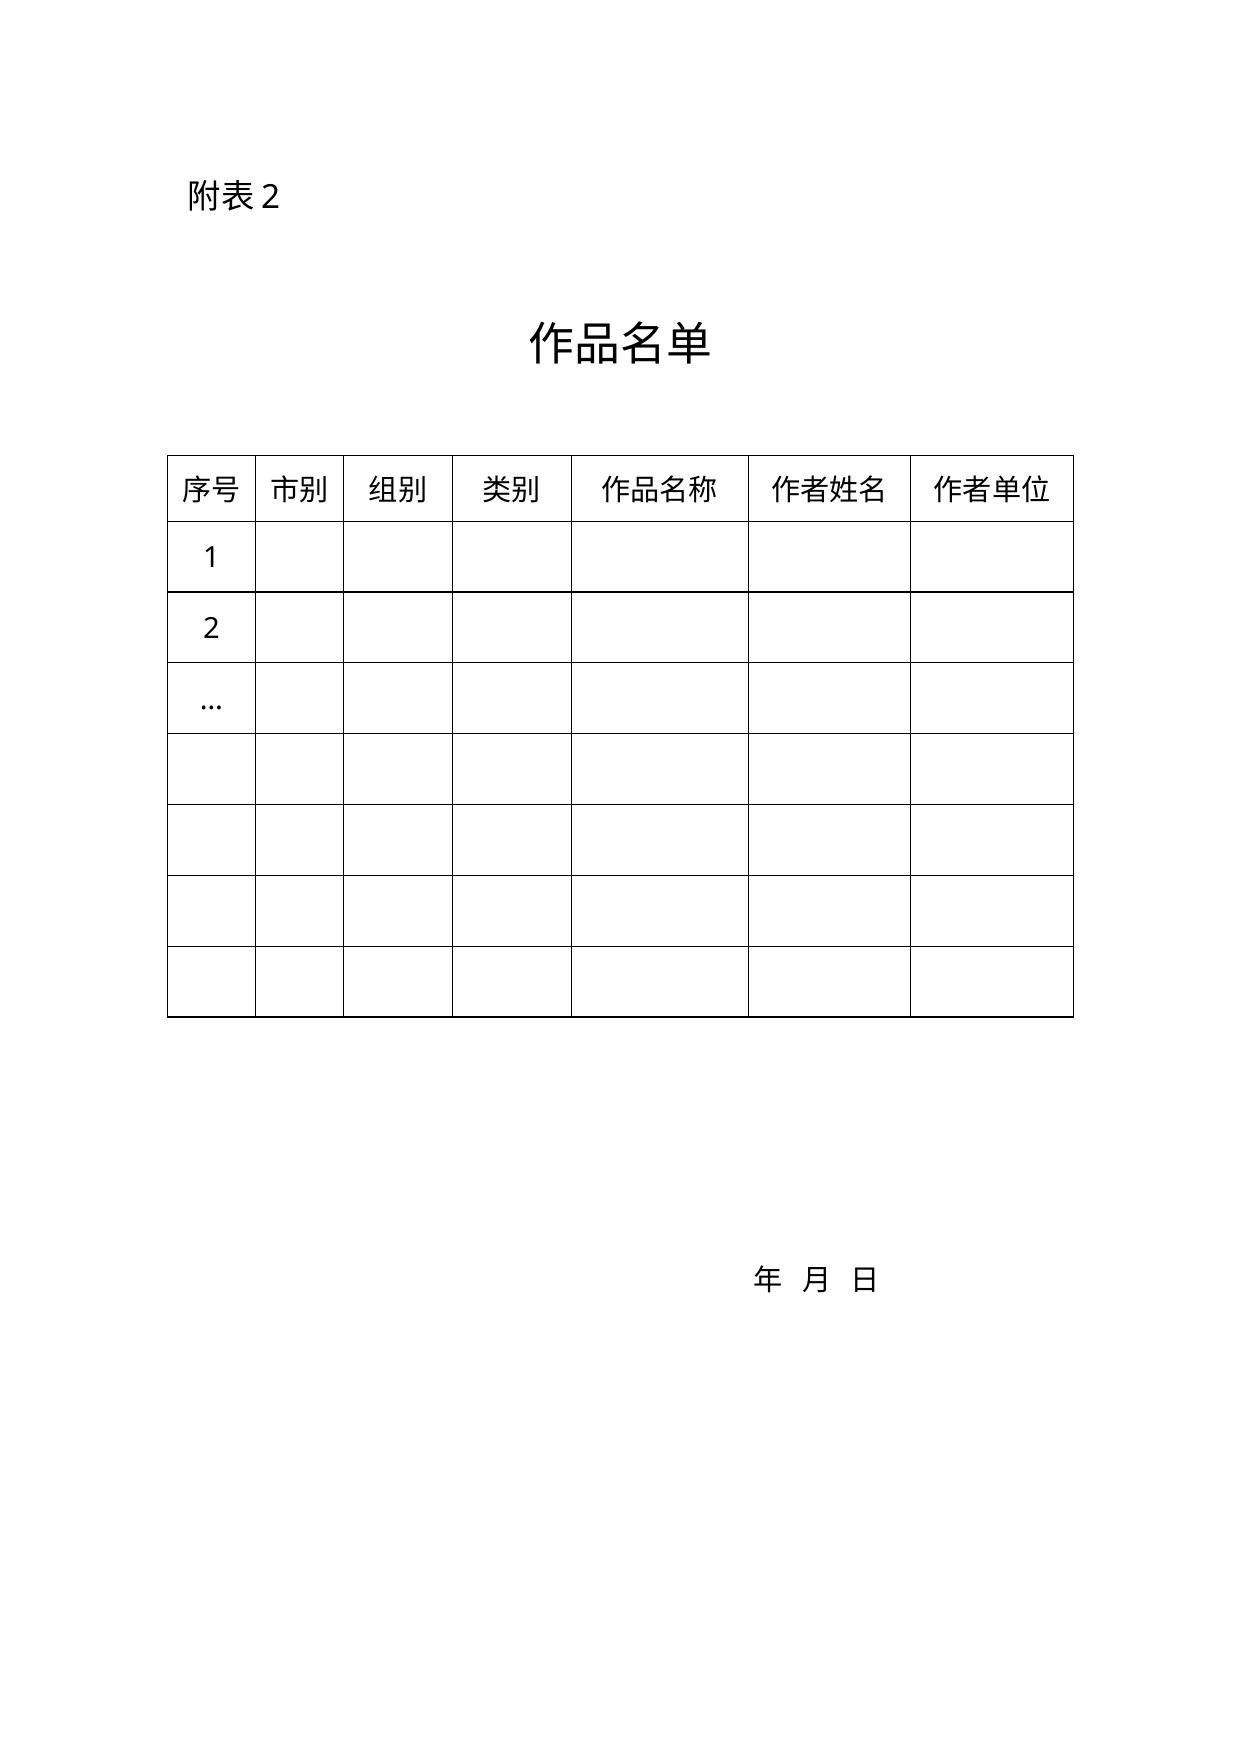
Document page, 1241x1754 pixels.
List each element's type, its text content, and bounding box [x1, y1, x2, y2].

table_cell [168, 734, 255, 804]
table_cell [572, 947, 748, 1016]
table_cell [344, 947, 452, 1016]
text 附表2 [187, 162, 1053, 227]
table_header 序号 [168, 456, 255, 521]
table_cell [749, 663, 910, 733]
table_cell [256, 805, 343, 875]
table_header 作者单位 [911, 456, 1073, 521]
table_cell [911, 663, 1073, 733]
table_cell [911, 947, 1073, 1016]
table_cell [453, 947, 571, 1016]
table_cell [453, 734, 571, 804]
table_cell [344, 663, 452, 733]
table_cell [749, 734, 910, 804]
table_cell 2 [168, 593, 255, 662]
text 作品名单 [187, 292, 1053, 389]
table_cell … [168, 663, 255, 733]
table_cell [572, 522, 748, 591]
table_cell [749, 522, 910, 591]
table_cell [256, 593, 343, 662]
table_cell [572, 805, 748, 875]
table_cell [572, 876, 748, 946]
table_cell [572, 663, 748, 733]
table_cell [911, 876, 1073, 946]
table_cell [453, 663, 571, 733]
table_cell [168, 947, 255, 1016]
table_cell [453, 805, 571, 875]
table_header 组别 [344, 456, 452, 521]
table_cell [256, 876, 343, 946]
table_cell [749, 876, 910, 946]
table_cell [911, 593, 1073, 662]
table_cell [453, 593, 571, 662]
table_cell [572, 734, 748, 804]
table_cell [256, 663, 343, 733]
table_cell [911, 522, 1073, 591]
table_cell [572, 593, 748, 662]
table_header 作品名称 [572, 456, 748, 521]
table_cell 1 [168, 522, 255, 591]
table_cell [911, 734, 1073, 804]
table_cell [256, 734, 343, 804]
table_cell [344, 522, 452, 591]
table_header 市别 [256, 456, 343, 521]
table_cell [453, 522, 571, 591]
table_cell [749, 947, 910, 1016]
table_cell [344, 876, 452, 946]
table_cell [168, 805, 255, 875]
table_cell [256, 522, 343, 591]
table_cell [344, 593, 452, 662]
table_cell [749, 805, 910, 875]
table_cell [911, 805, 1073, 875]
table_cell [168, 876, 255, 946]
table_header 类别 [453, 456, 571, 521]
text 年 月 日 [187, 1245, 1053, 1310]
table_cell [256, 947, 343, 1016]
table_cell [344, 734, 452, 804]
table_header 作者姓名 [749, 456, 910, 521]
table_cell [344, 805, 452, 875]
table_cell [453, 876, 571, 946]
table_cell [749, 593, 910, 662]
